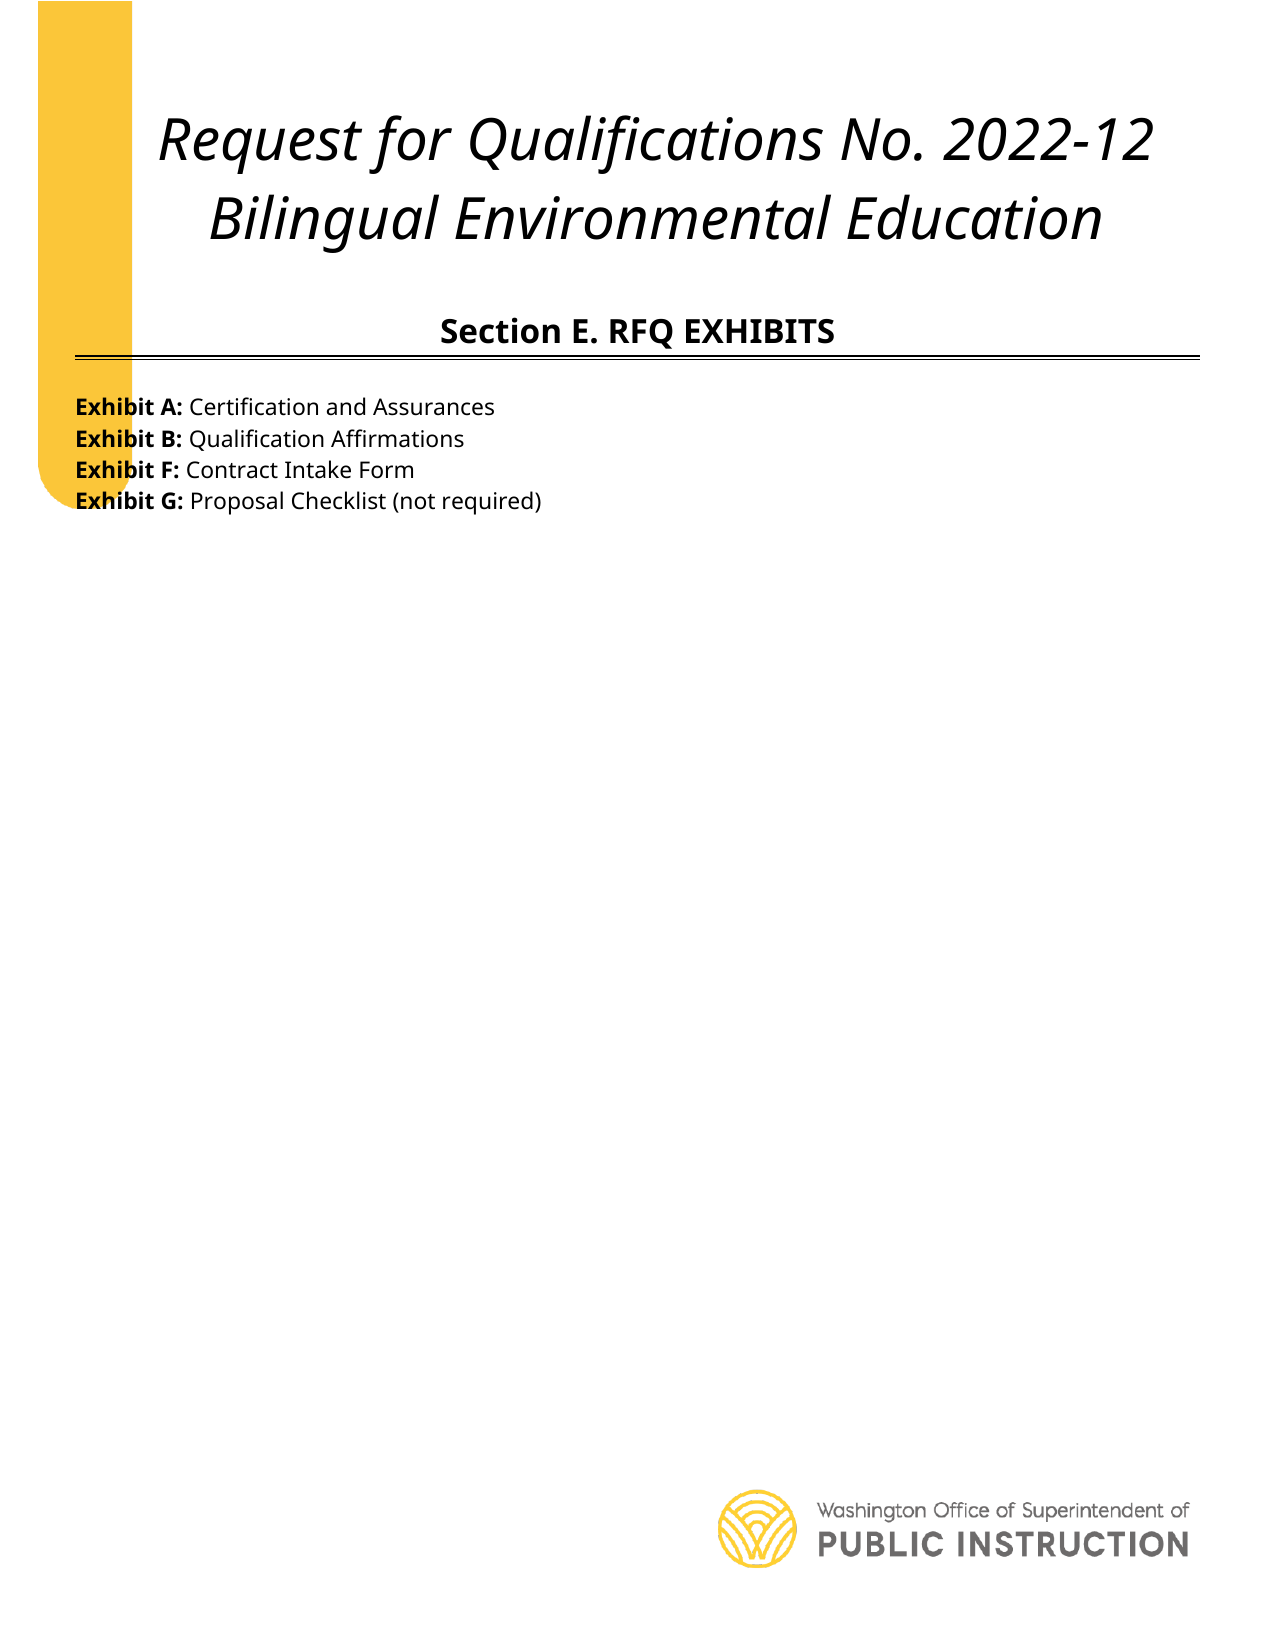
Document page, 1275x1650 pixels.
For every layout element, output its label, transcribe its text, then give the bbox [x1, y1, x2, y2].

text Exhibit B: Qualification Affirmations [75, 423, 1200, 454]
subtitle Section E. RFQ EXHIBITS [75, 308, 1200, 355]
picture [0, 1, 1274, 1649]
text Exhibit A: Certification and Assurances [75, 391, 1200, 423]
text Exhibit F: Contract Intake Form [75, 454, 1200, 485]
text Exhibit G: Proposal Checklist (not required) [75, 485, 1200, 516]
